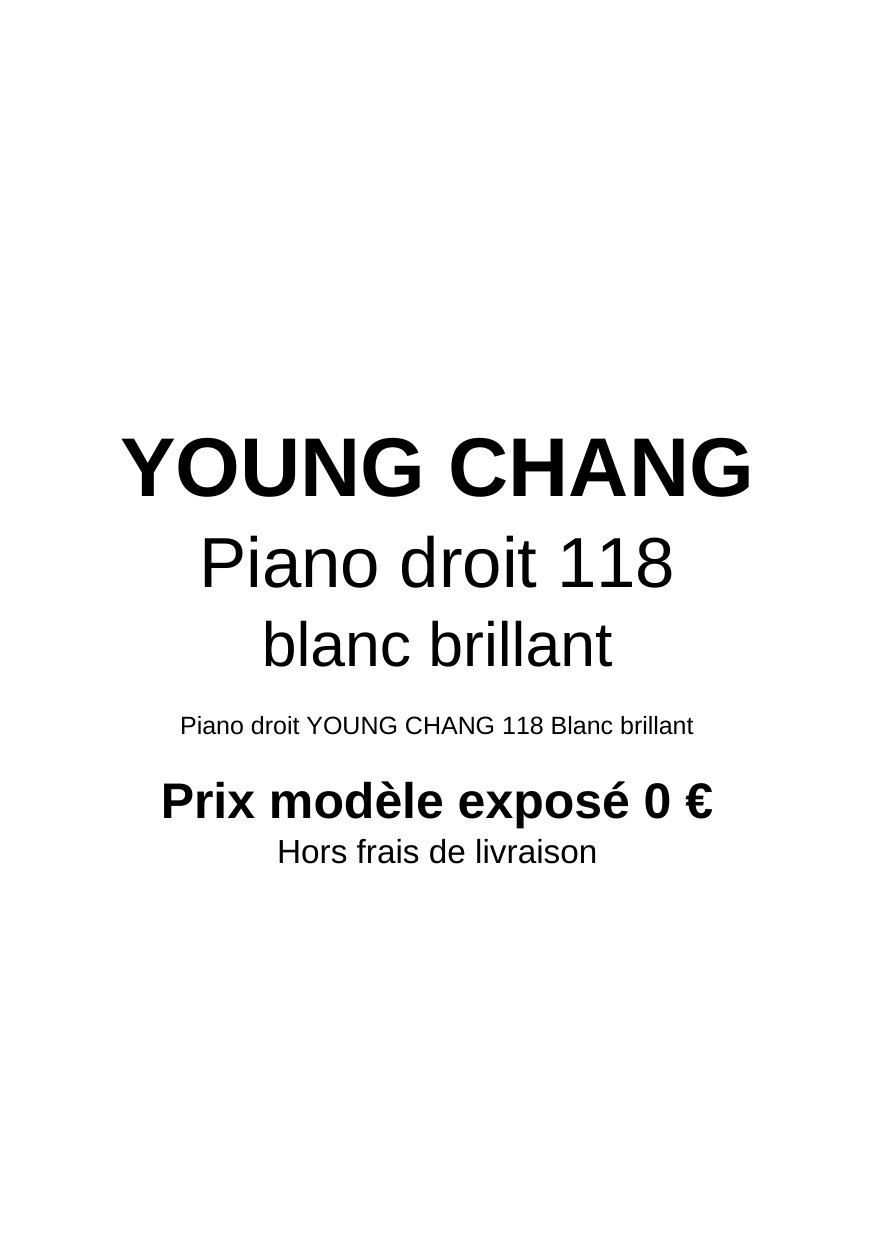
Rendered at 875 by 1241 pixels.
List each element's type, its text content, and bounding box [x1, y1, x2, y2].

text YOUNG CHANG Piano droit 118 blanc brillant Piano droit YOUNG CHANG 118 Blanc brillant Prix modèle exposé 0 € Hors frais de livraison [75, 419, 799, 871]
